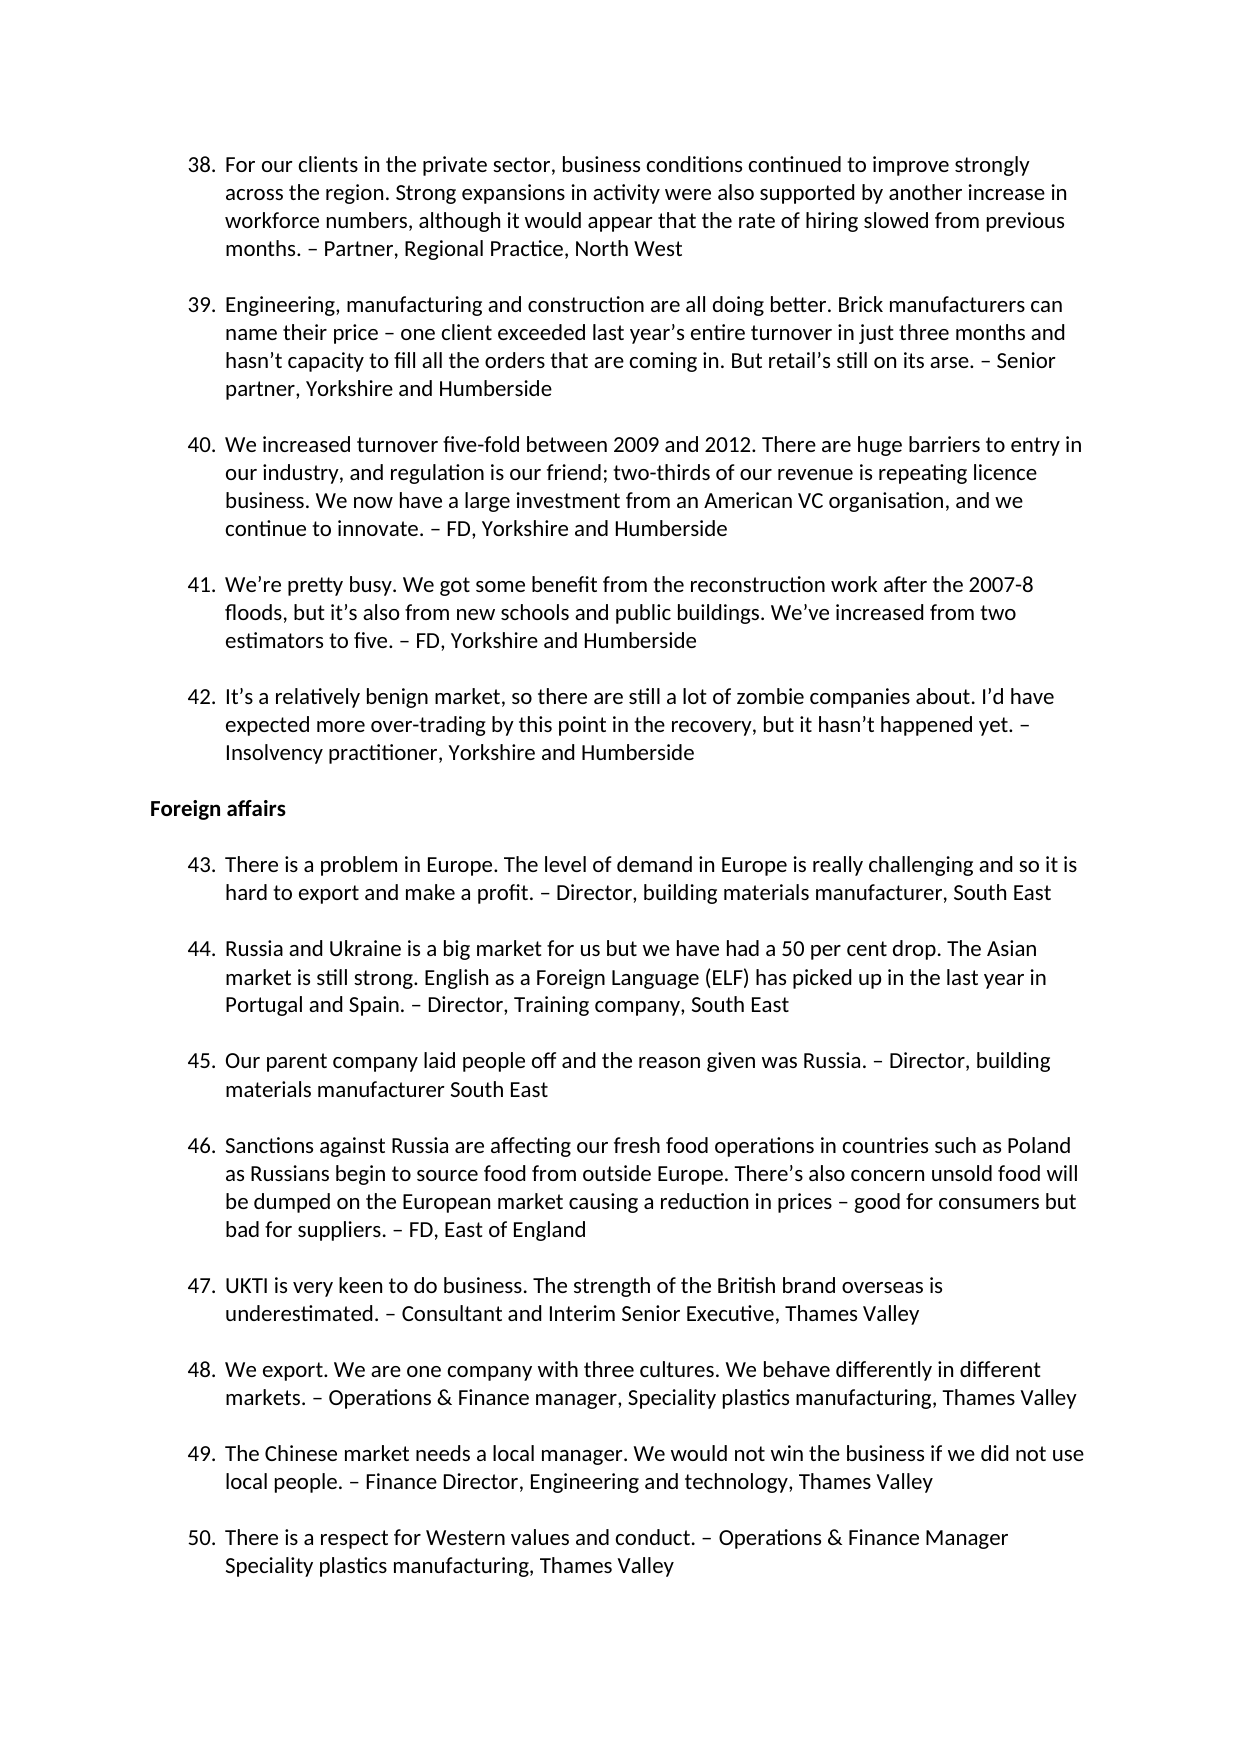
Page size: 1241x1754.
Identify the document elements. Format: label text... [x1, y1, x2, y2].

list UKTI is very keen to do business. The strength of the British brand overseas is underestimated. – Consultant and Interim Senior Executive, Thames Valley [187, 1271, 1090, 1327]
list The Chinese market needs a local manager. We would not win the business if we did not use local people. – Finance Director, Engineering and technology, Thames Valley [187, 1439, 1090, 1495]
list Russia and Ukraine is a big market for us but we have had a 50 per cent drop. The Asian market is still strong. English as a Foreign Language (ELF) has picked up in the last year in Portugal and Spain. – Director, Training company, South East [187, 934, 1090, 1019]
list We’re pretty busy. We got some benefit from the reconstruction work after the 2007-8 floods, but it’s also from new schools and public buildings. We’ve increased from two estimators to five. – FD, Yorkshire and Humberside [187, 570, 1090, 654]
list We increased turnover five-fold between 2009 and 2012. There are huge barriers to entry in our industry, and regulation is our friend; two-thirds of our revenue is repeating licence business. We now have a large investment from an American VC organisation, and we continue to innovate. – FD, Yorkshire and Humberside [187, 430, 1090, 542]
list There is a problem in Europe. The level of demand in Europe is really challenging and so it is hard to export and make a profit. – Director, building materials manufacturer, South East [187, 851, 1090, 907]
list There is a respect for Western values and conduct. – Operations & Finance Manager Speciality plastics manufacturing, Thames Valley [187, 1523, 1090, 1579]
list Engineering, manufacturing and construction are all doing better. Brick manufacturers can name their price – one client exceeded last year’s entire turnover in just three months and hasn’t capacity to fill all the orders that are coming in. But retail’s still on its arse. – Senior partner, Yorkshire and Humberside [187, 290, 1090, 402]
text Foreign affairs [150, 794, 1090, 822]
list Sanctions against Russia are affecting our fresh food operations in countries such as Poland as Russians begin to source food from outside Europe. There’s also concern unsold food will be dumped on the European market causing a reduction in prices – good for consumers but bad for suppliers. – FD, East of England [187, 1131, 1090, 1243]
list Our parent company laid people off and the reason given was Russia. – Director, building materials manufacturer South East [187, 1047, 1090, 1103]
list We export. We are one company with three cultures. We behave differently in different markets. – Operations & Finance manager, Speciality plastics manufacturing, Thames Valley [187, 1355, 1090, 1411]
list For our clients in the private sector, business conditions continued to improve strongly across the region. Strong expansions in activity were also supported by another increase in workforce numbers, although it would appear that the rate of hiring slowed from previous months. – Partner, Regional Practice, North West [187, 150, 1090, 262]
list It’s a relatively benign market, so there are still a lot of zombie companies about. I’d have expected more over-trading by this point in the recovery, but it hasn’t happened yet. – Insolvency practitioner, Yorkshire and Humberside [187, 682, 1090, 766]
